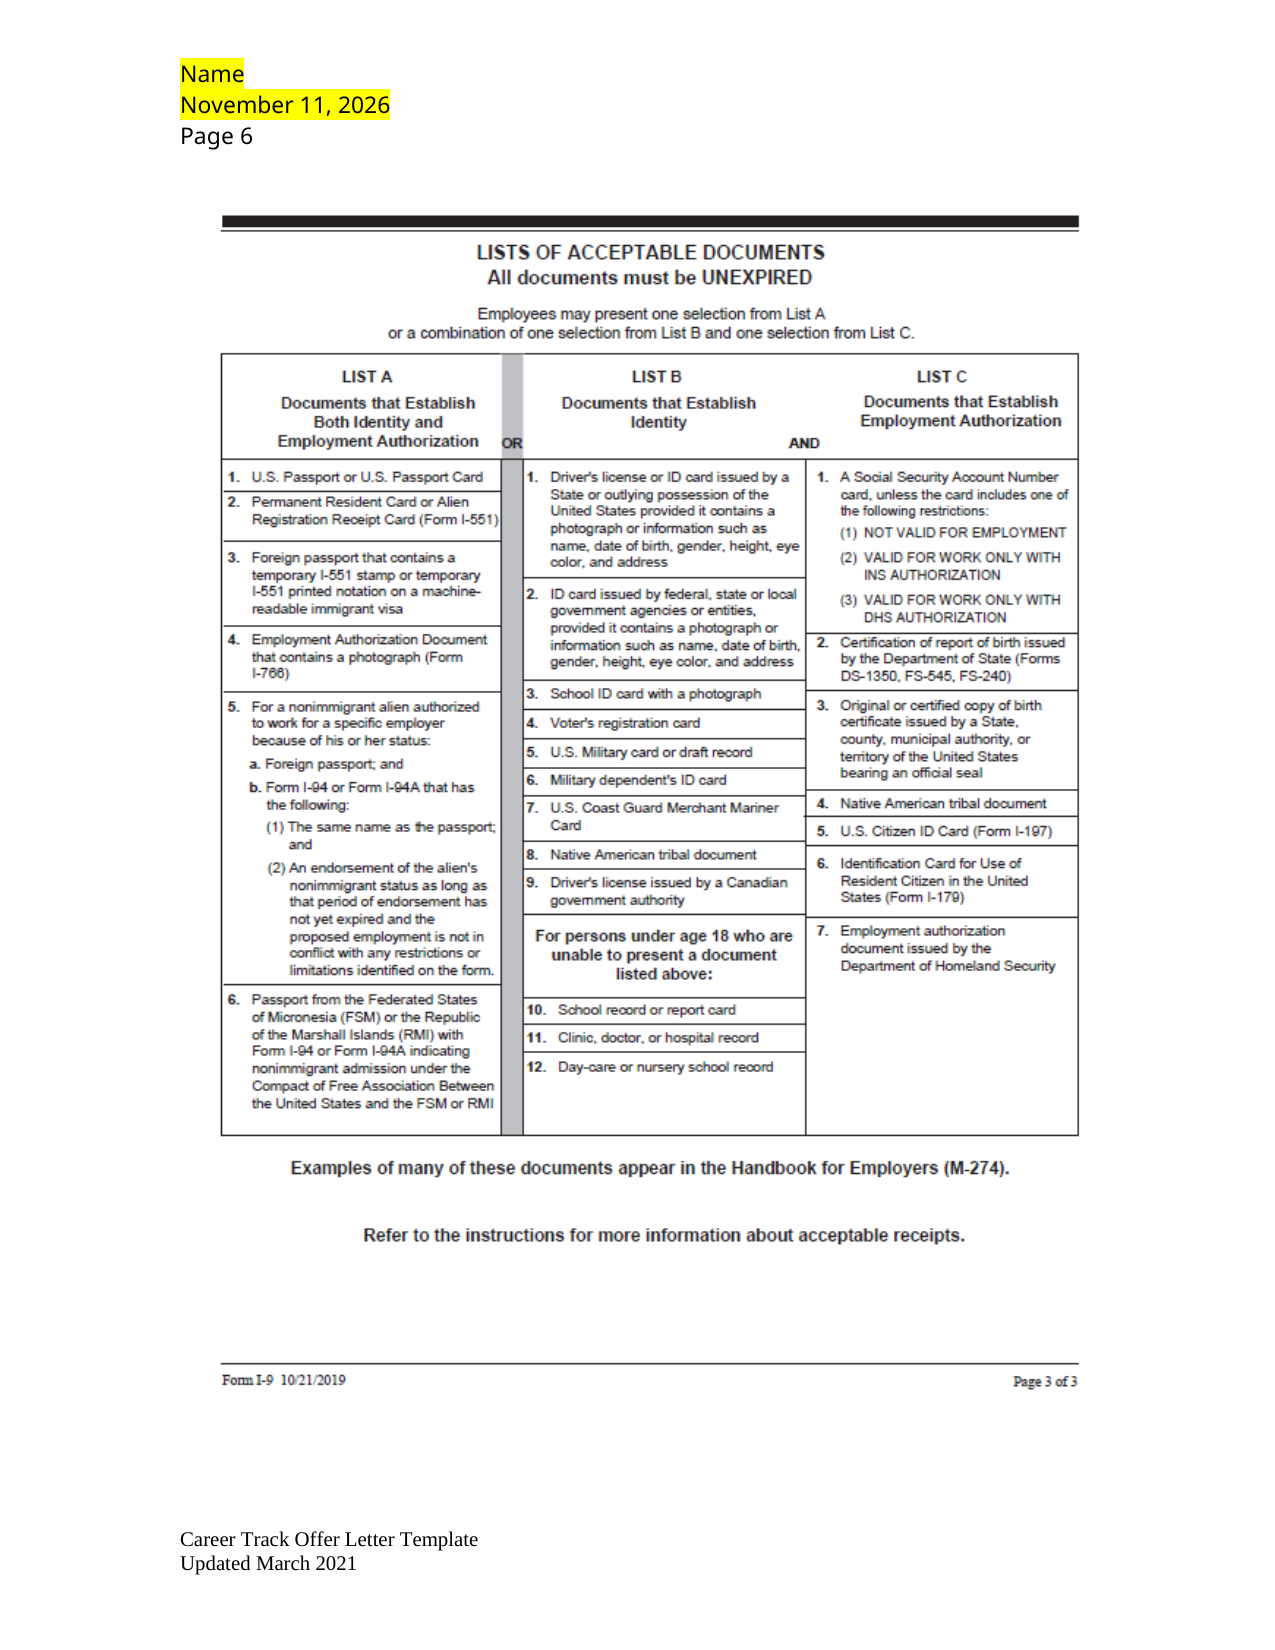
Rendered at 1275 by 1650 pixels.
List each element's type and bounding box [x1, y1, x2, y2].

picture [180, 185, 1125, 1413]
